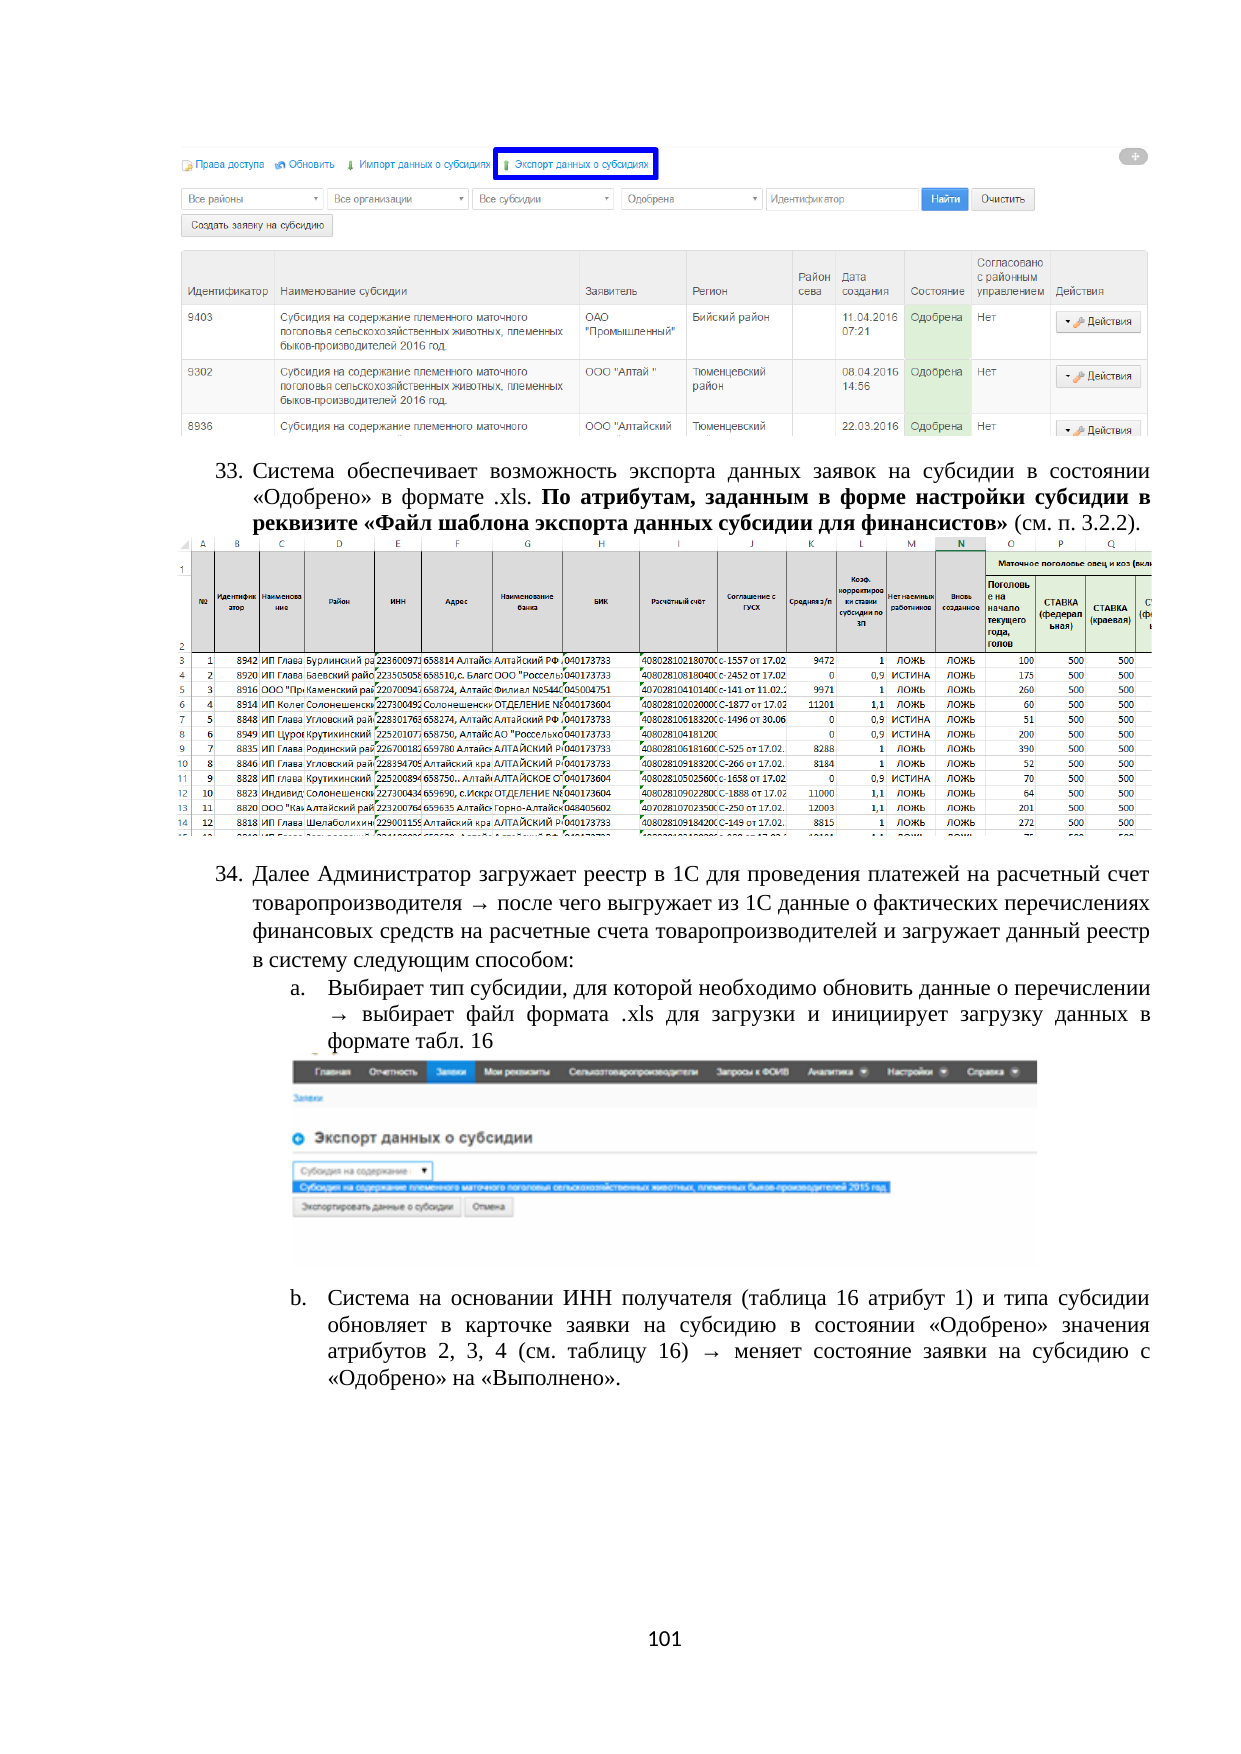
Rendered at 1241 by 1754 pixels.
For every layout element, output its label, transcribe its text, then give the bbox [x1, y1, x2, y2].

list Далее Администратор загружает реестр в 1С для проведения платежей на расчетный счет товаропроизводителя → после чего выгружает из 1С данные о фактических перечислениях финансовых средств на расчетные счета товаропроизводителей и загружает данный реестр в систему следующим способом: [215, 860, 1152, 972]
picture [177, 146, 1152, 436]
picture [177, 535, 1152, 836]
list Система на основании ИНН получателя (таблица 16 атрибут 1) и типа субсидии обновляет в карточке заявки на субсидию в состоянии «Одобрено» значения атрибутов 2, 3, 4 (см. таблицу 16) → меняет состояние заявки на субсидию с «Одобрено» на «Выполнено». [290, 1284, 1152, 1390]
picture [291, 1053, 1038, 1285]
list Система обеспечивает возможность экспорта данных заявок на субсидии в состоянии «Одобрено» в формате .xls. По атрибутам, заданным в форме настройки субсидии в реквизите «Файл шаблона экспорта данных субсидии для финансистов» (см. п. 3.2.2). [215, 457, 1152, 535]
list Выбирает тип субсидии, для которой необходимо обновить данные о перечислении → выбирает файл формата .xls для загрузки и инициирует загрузку данных в формате табл. 16 [290, 974, 1152, 1053]
